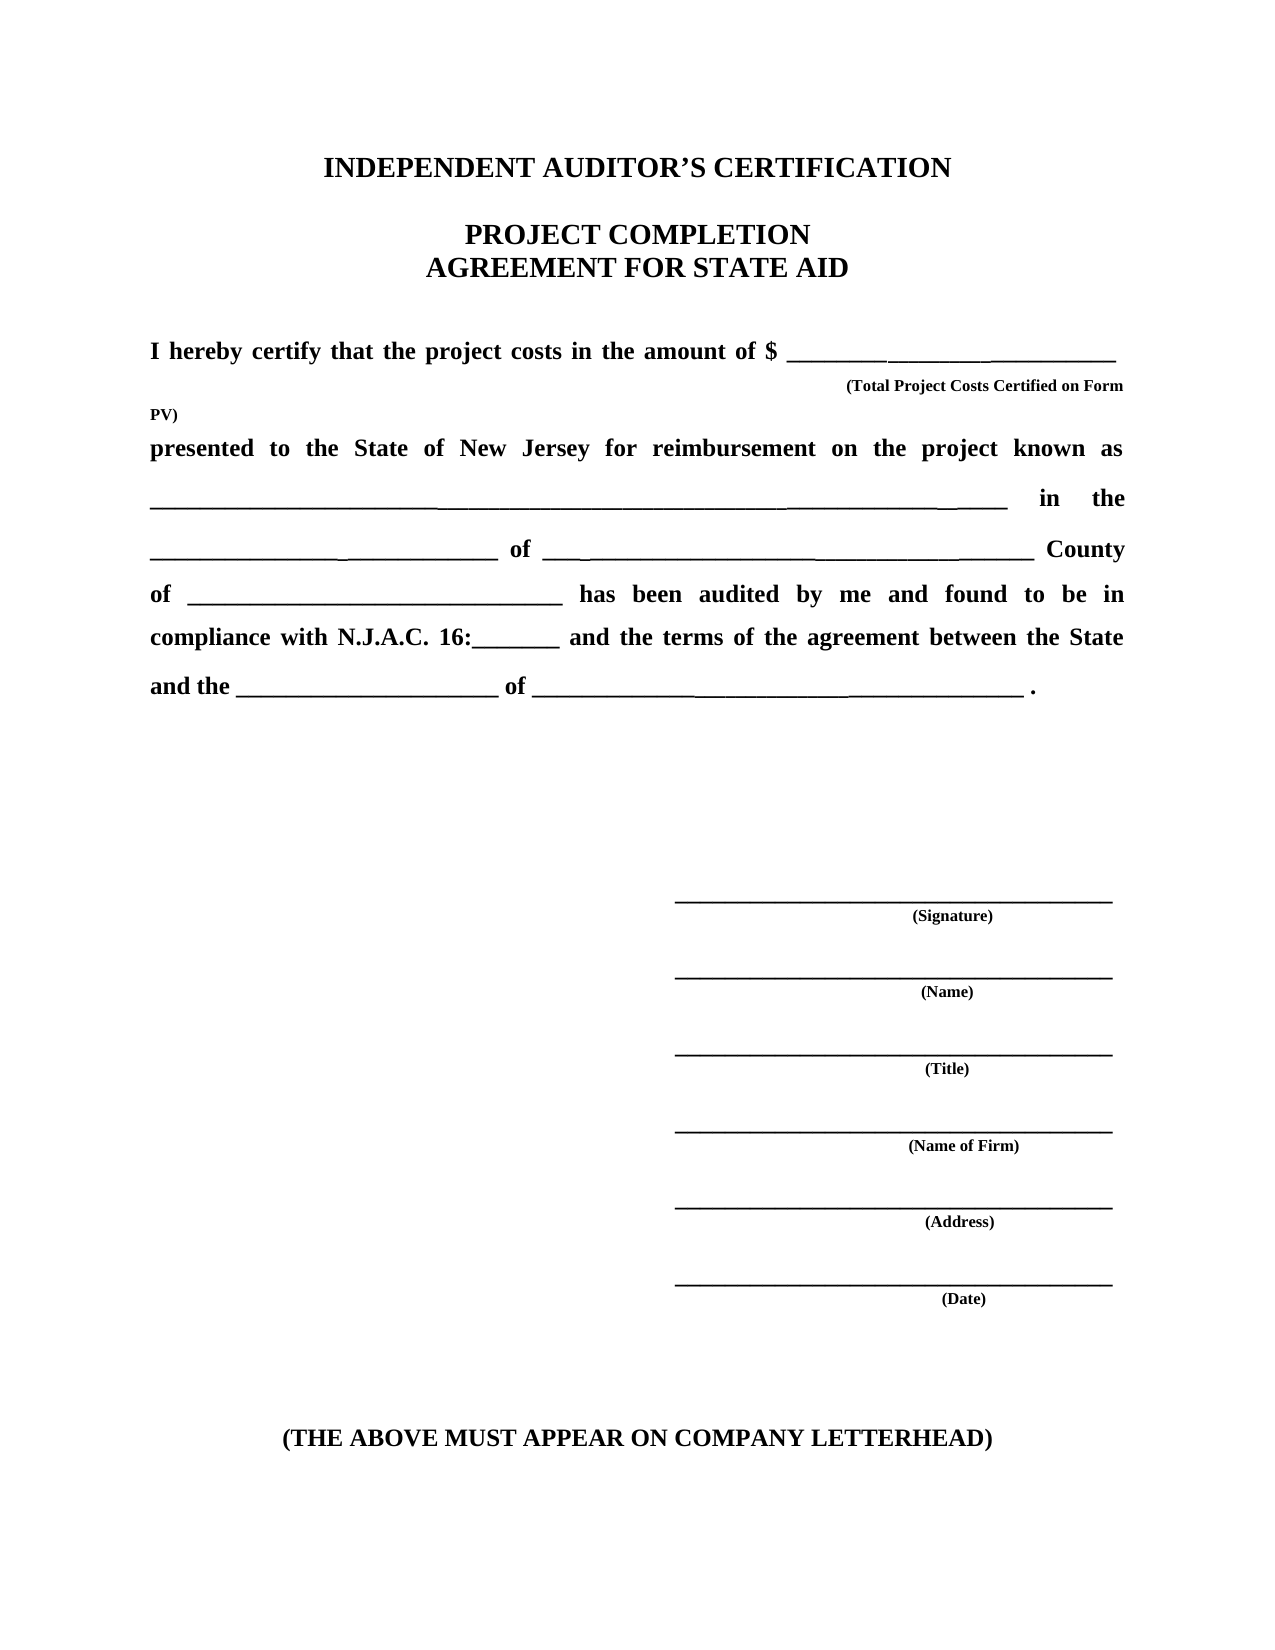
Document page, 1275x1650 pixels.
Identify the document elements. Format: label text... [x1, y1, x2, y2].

text (Date) [150, 1289, 1125, 1308]
text ___________________________________ [150, 953, 1125, 982]
text (Name of Firm) [150, 1135, 1125, 1154]
text ___________________________________ [150, 1260, 1125, 1289]
text (Signature) [150, 905, 1125, 924]
text AGREEMENT FOR STATE AID [150, 251, 1125, 284]
text (Title) [150, 1059, 1125, 1078]
text ___________________________________ [150, 1183, 1125, 1212]
text PROJECT COMPLETION [150, 217, 1125, 251]
text (THE ABOVE MUST APPEAR ON COMPANY LETTERHEAD) [150, 1423, 1125, 1452]
title INDEPENDENT AUDITOR’S CERTIFICATION [150, 150, 1125, 183]
text ___________________________________ [150, 1030, 1125, 1059]
text presented to the State of New Jersey for reimbursement on the project known as ___________________________________________________________________________ in the ____________________________ of __________________________________________ County of ______________________________ has been audited by me and found to be in compliance with N.J.A.C. 16:_______ and the terms of the agreement between the State and the _____________________ of __________________________________________ . [150, 433, 1125, 702]
text ___________________________________ [150, 877, 1125, 905]
text ___________________________________ [150, 1107, 1125, 1135]
text (Name) [150, 982, 1125, 1001]
text I hereby certify that the project costs in the amount of $ ____________________________ (Total Project Costs Certified on Form PV) [150, 332, 1125, 424]
text (Address) [150, 1212, 1125, 1231]
